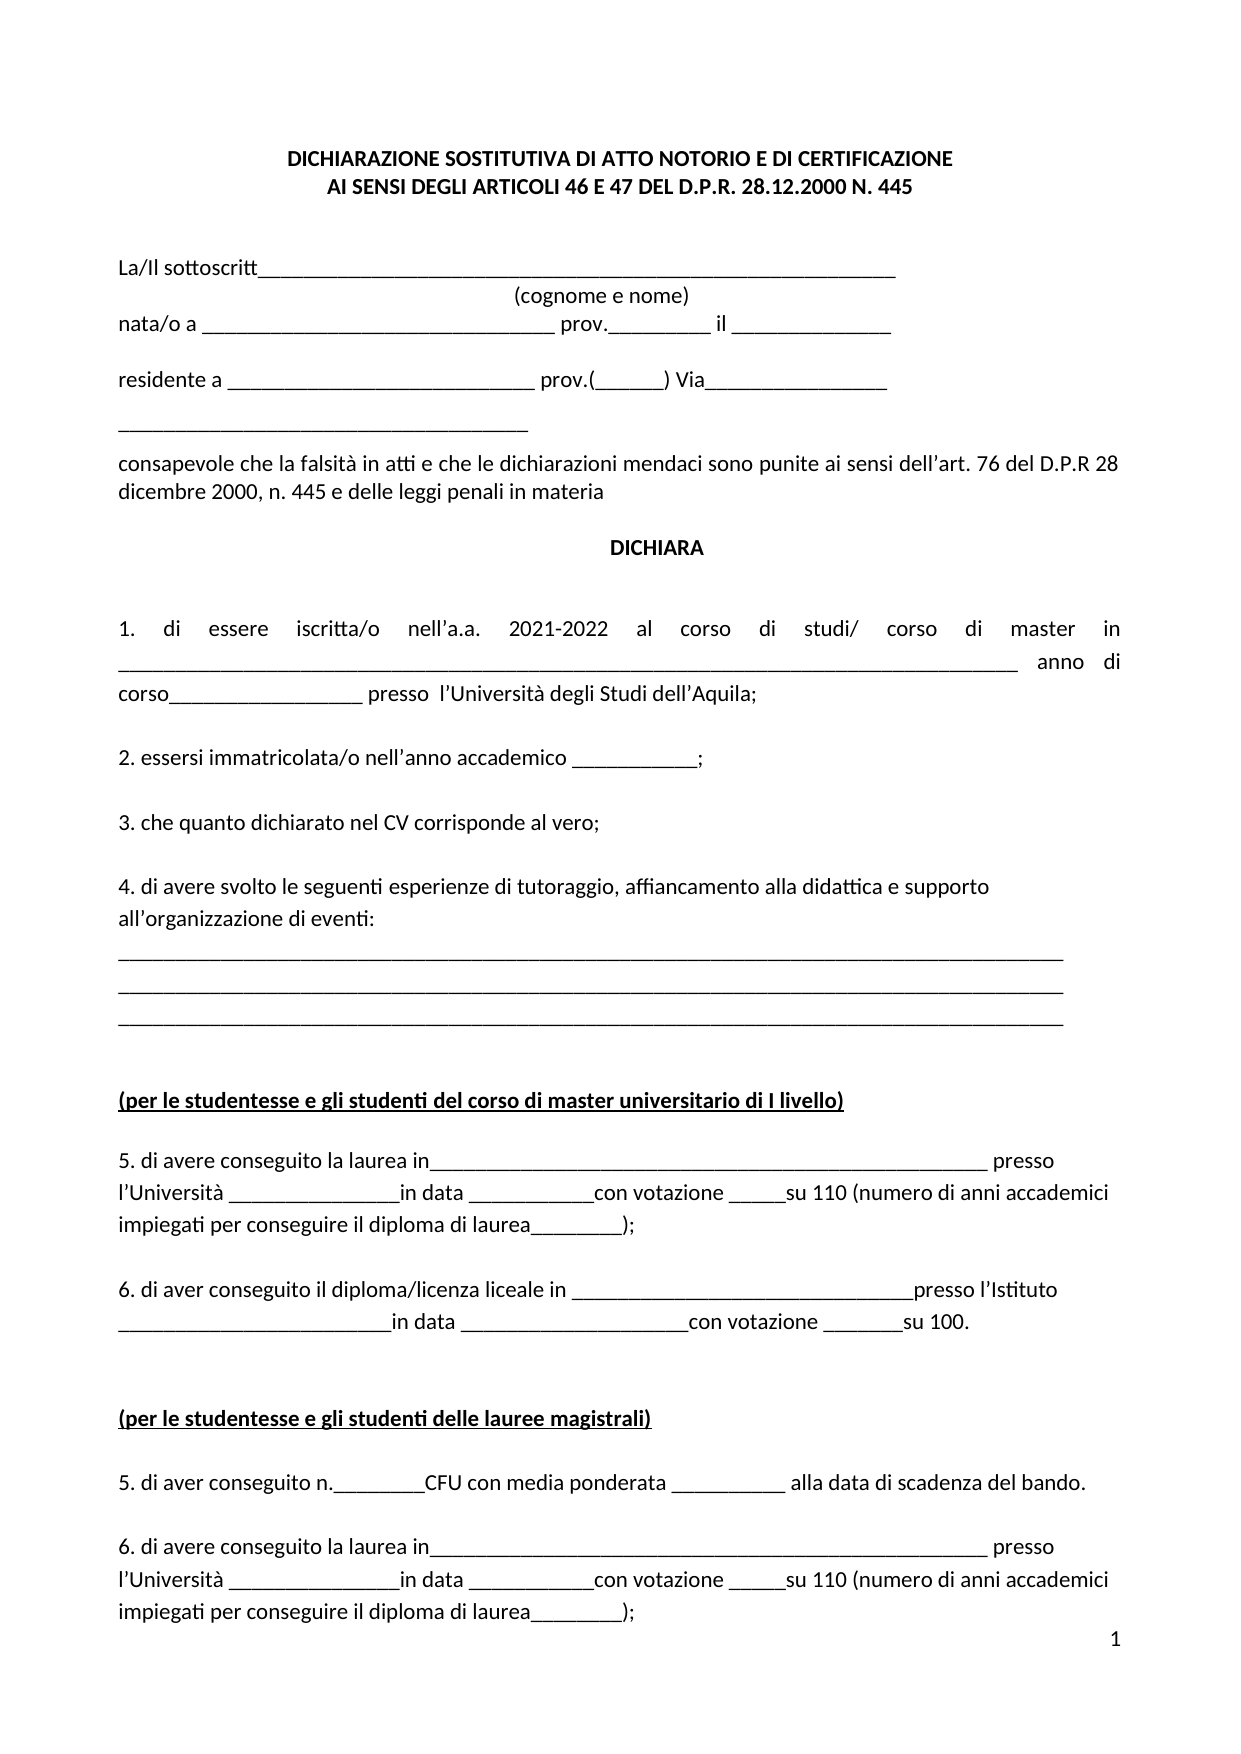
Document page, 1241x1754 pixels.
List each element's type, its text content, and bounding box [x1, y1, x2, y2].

text DICHIARAZIONE SOSTITUTIVA DI ATTO NOTORIO E DI CERTIFICAZIONE [177, 144, 1063, 172]
text (cognome e nome) [118, 281, 1122, 309]
text nata/o a _______________________________ prov._________ il ______________ [118, 309, 1122, 337]
text (per le studentesse e gli studenti del corso di master universitario di I livello) [118, 1086, 1122, 1114]
text 1. di essere iscritta/o nell’a.a. 2021-2022 al corso di studi/ corso di master in _______________________________________________________________________________ anno di corso_________________ presso l’Università degli Studi dell’Aquila; [118, 614, 1122, 707]
text ___________________________________________________________________________________ [118, 1001, 1122, 1029]
text (per le studentesse e gli studenti delle lauree magistrali) [118, 1404, 1122, 1432]
text 3. che quanto dichiarato nel CV corrisponde al vero; [118, 808, 1122, 836]
text 6. di aver conseguito il diploma/licenza liceale in ______________________________presso l’Istituto ________________________in data ____________________con votazione _______su 100. [118, 1275, 1122, 1335]
text 2. essersi immatricolata/o nell’anno accademico ___________; [118, 743, 1122, 771]
text 5. di avere conseguito la laurea in_________________________________________________ presso l’Università _______________in data ___________con votazione _____su 110 (numero di anni accademici impiegati per conseguire il diploma di laurea________); [118, 1146, 1122, 1239]
text 6. di avere conseguito la laurea in_________________________________________________ presso l’Università _______________in data ___________con votazione _____su 110 (numero di anni accademici impiegati per conseguire il diploma di laurea________); [118, 1532, 1122, 1625]
text ____________________________________ [118, 407, 1122, 436]
text AI SENSI DEGLI ARTICOLI 46 E 47 DEL D.P.R. 28.12.2000 N. 445 [177, 172, 1063, 200]
text 4. di avere svolto le seguenti esperienze di tutoraggio, affiancamento alla didattica e supporto all’organizzazione di eventi: [118, 872, 1122, 932]
text residente a ___________________________ prov.(______) Via________________ [118, 366, 1122, 393]
subtitle DICHIARA [118, 533, 1122, 562]
text ___________________________________________________________________________________ [118, 936, 1122, 964]
text 5. di aver conseguito n.________CFU con media ponderata __________ alla data di scadenza del bando. [118, 1468, 1122, 1496]
text consapevole che la falsità in atti e che le dichiarazioni mendaci sono punite ai sensi dell’art. 76 del D.P.R 28 dicembre 2000, n. 445 e delle leggi penali in materia [118, 449, 1122, 506]
text ___________________________________________________________________________________ [118, 969, 1122, 997]
text La/Il sottoscritt________________________________________________________ [118, 253, 1122, 281]
